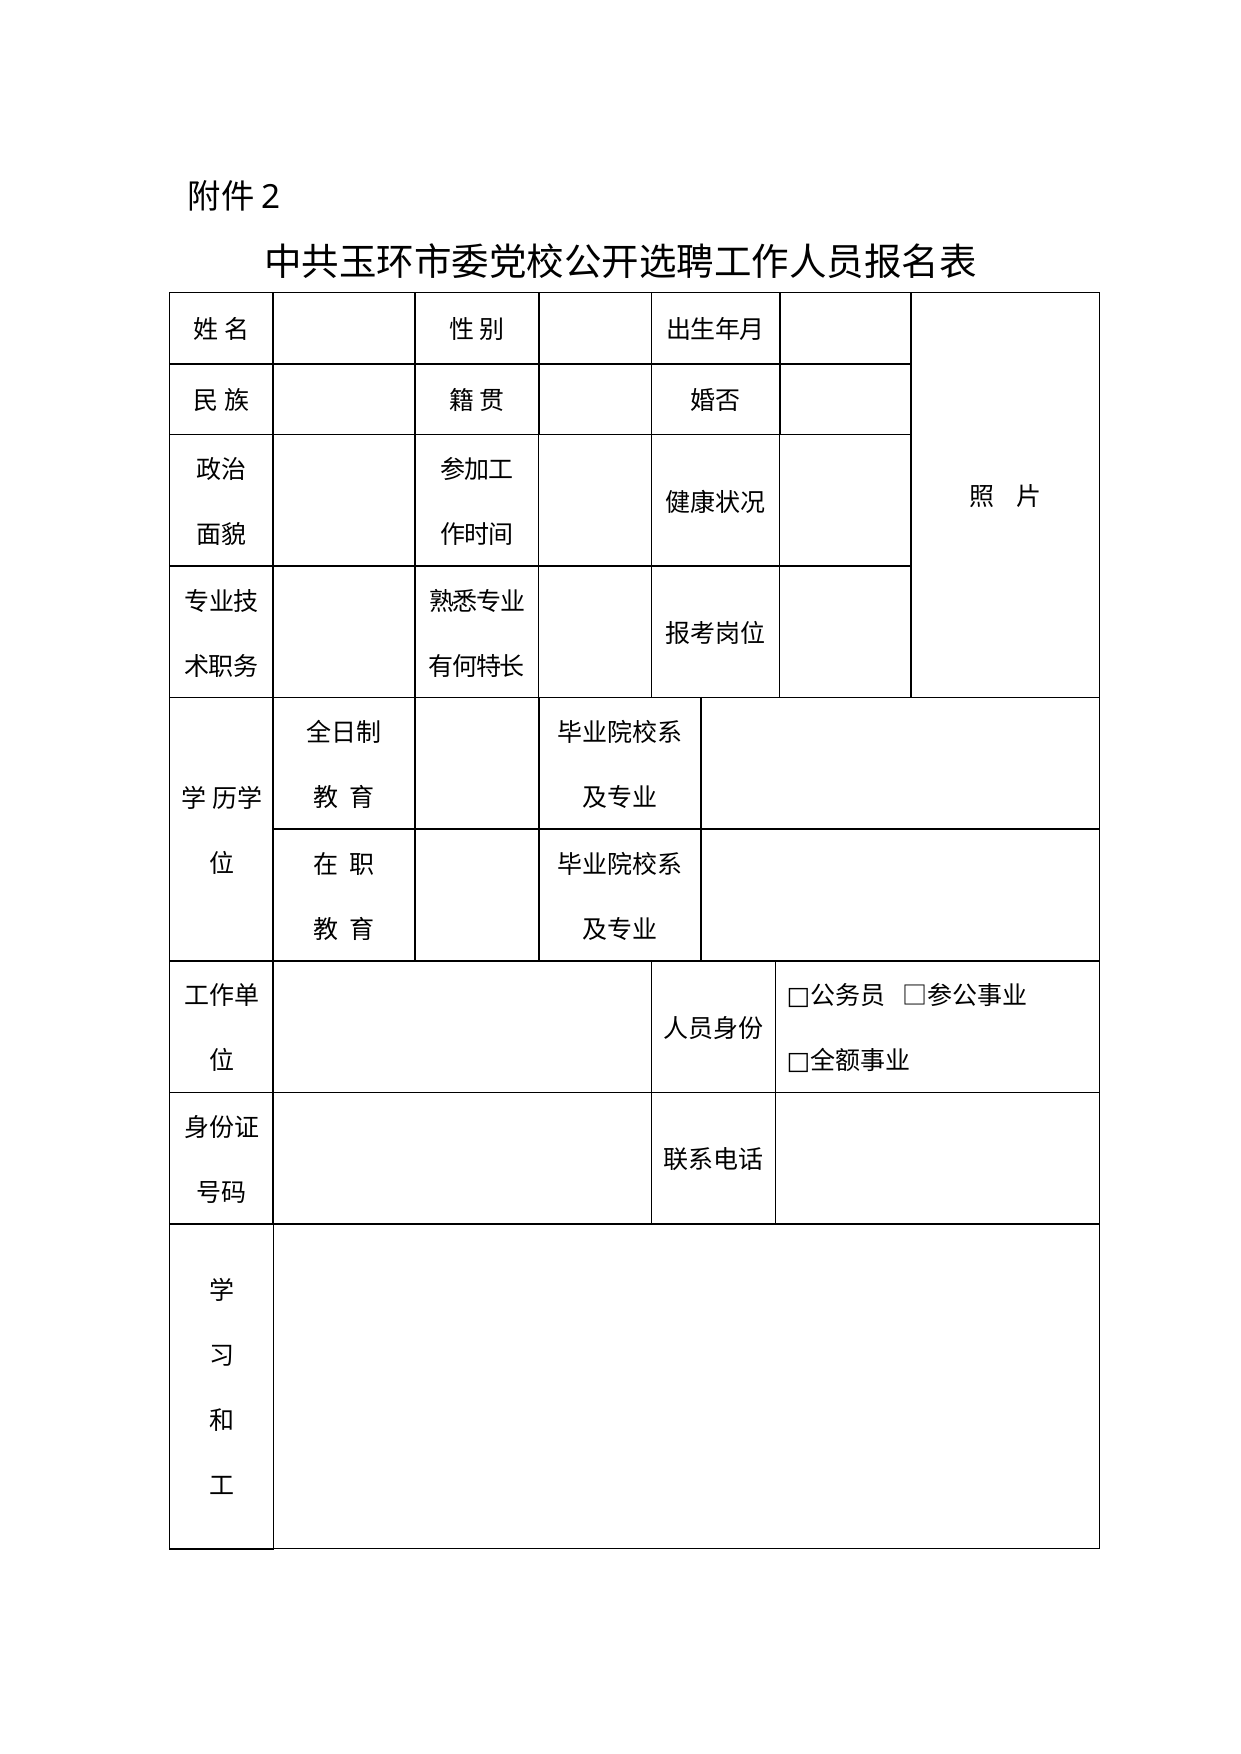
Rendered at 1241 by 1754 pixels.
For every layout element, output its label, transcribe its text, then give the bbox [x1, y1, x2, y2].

table_cell 婚否 [652, 365, 779, 434]
table_cell [702, 698, 1099, 828]
table_cell [274, 435, 414, 565]
table_header 出生年月 [652, 293, 779, 363]
table_cell 毕业院校系及专业 [540, 830, 700, 960]
table_header [781, 293, 910, 363]
table_cell 健康状况 [652, 435, 779, 565]
table_header [540, 293, 651, 363]
table_cell [274, 962, 651, 1091]
table_cell [416, 698, 538, 828]
table_cell [274, 1225, 1099, 1548]
table_cell [780, 567, 910, 697]
table_cell 民 族 [170, 365, 272, 434]
table_cell 毕业院校系及专业 [540, 698, 700, 828]
table_cell 专业技术职务 [170, 567, 272, 697]
table_cell 人员身份 [652, 962, 775, 1091]
table_cell 身份证号码 [170, 1093, 272, 1223]
table_cell [539, 567, 651, 697]
table_cell [776, 1093, 1099, 1223]
table_header [274, 293, 414, 363]
table_cell 在 职 教 育 [274, 830, 414, 960]
table_cell 参加工 作时间 [416, 435, 538, 565]
table_cell [780, 435, 910, 565]
text 附件2 [187, 162, 1053, 227]
table_cell 政治 面貌 [170, 435, 272, 565]
table_cell [274, 365, 414, 434]
table_cell 学 历学 位 [170, 698, 272, 960]
table_header 照 片 [912, 293, 1099, 697]
table_cell 学 习 和 工 作 简 历 [170, 1225, 273, 1548]
text 中共玉环市委党校公开选聘工作人员报名表 [187, 227, 1053, 292]
table_cell [539, 435, 651, 565]
table_cell [274, 1093, 651, 1223]
table_cell [781, 365, 910, 434]
table_cell 全日制 教 育 [274, 698, 414, 828]
table_cell [274, 567, 414, 697]
table_cell [416, 830, 538, 960]
table_cell 报考岗位 [652, 567, 779, 697]
table_cell [540, 365, 651, 434]
table_cell 熟悉专业有何特长 [416, 567, 538, 697]
table_cell □公务员 □参公事业 □全额事业 [776, 962, 1099, 1091]
table_cell 工作单位 [170, 962, 272, 1091]
table_cell 联系电话 [652, 1093, 775, 1223]
table_header 性 别 [416, 293, 538, 363]
table_cell [702, 830, 1099, 960]
table_cell 籍 贯 [416, 365, 538, 434]
table_header 姓 名 [170, 293, 272, 363]
